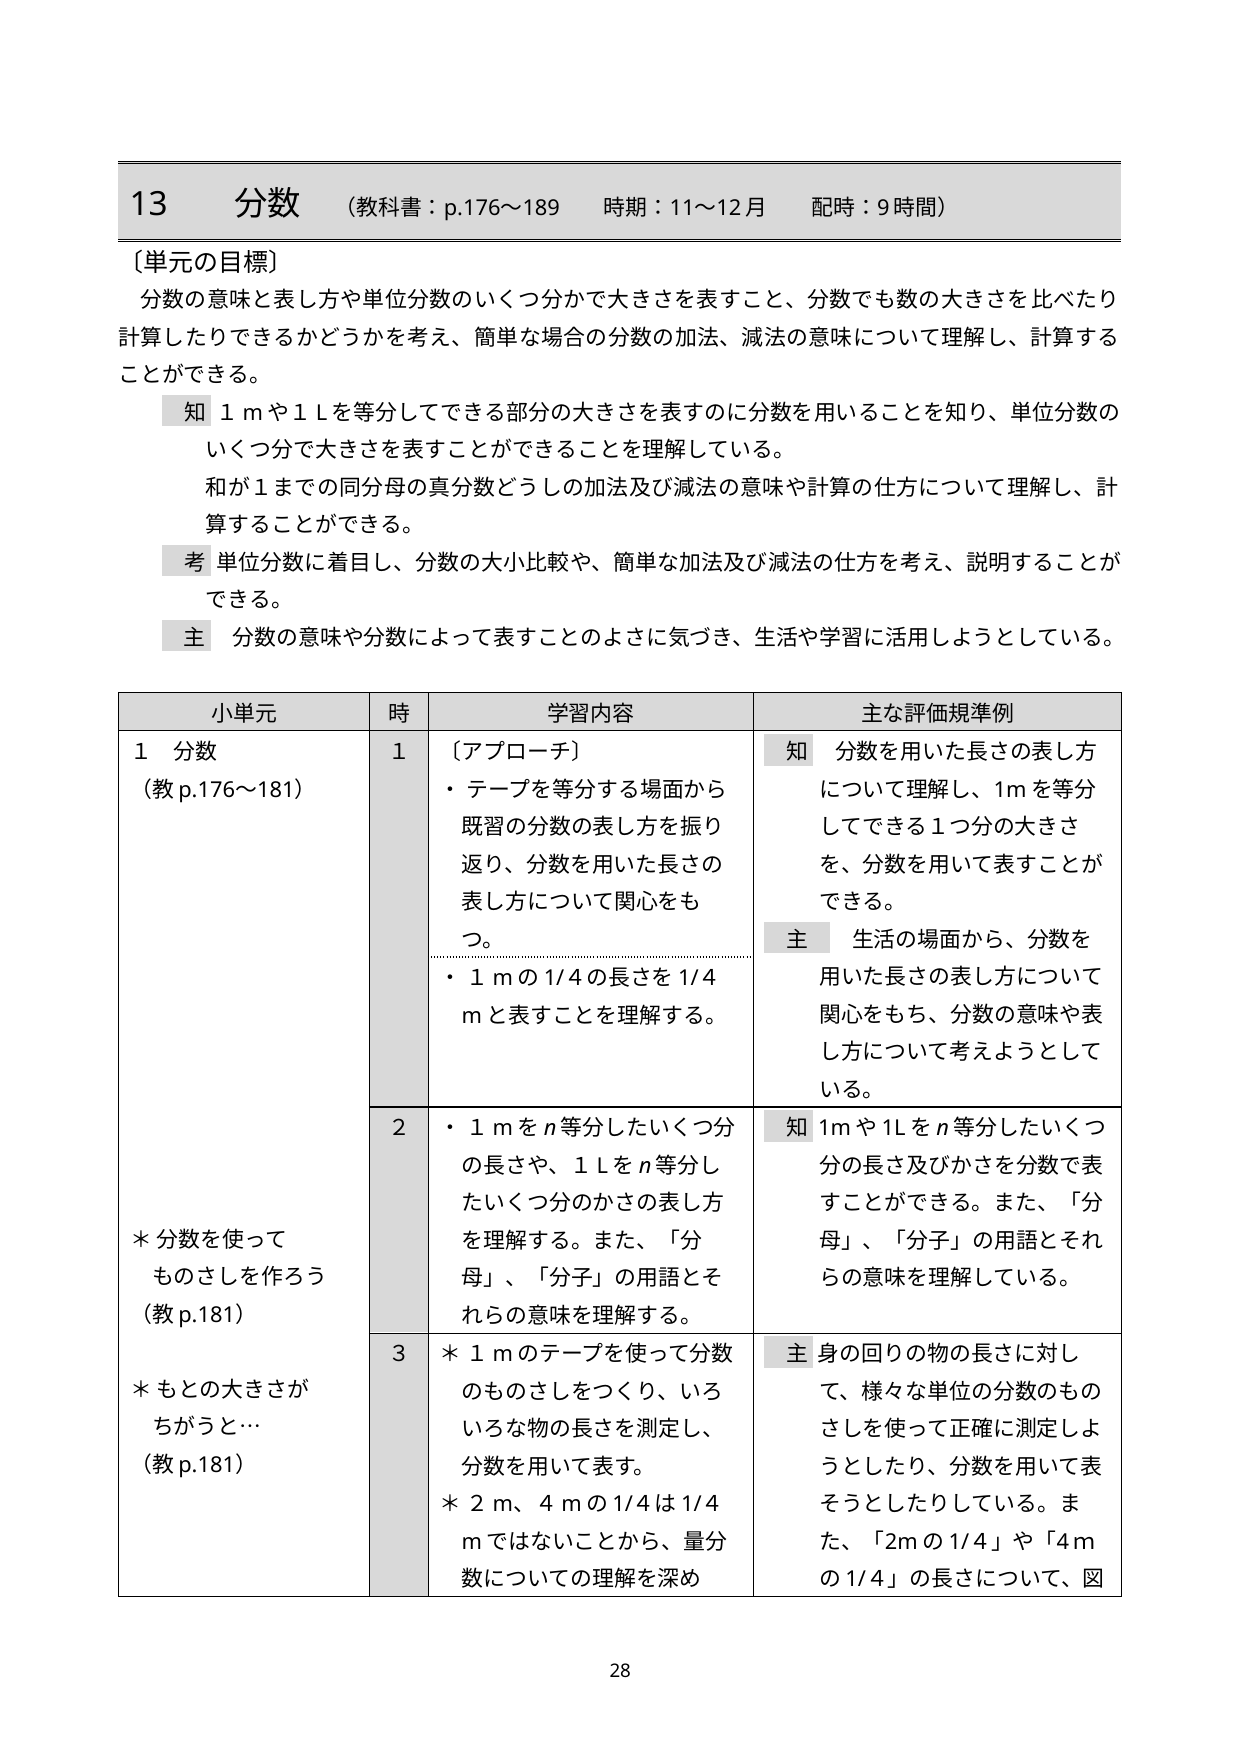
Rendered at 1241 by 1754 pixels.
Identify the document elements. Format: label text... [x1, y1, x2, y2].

table_cell 知 1mや1Lをn等分したいくつ分の長さ及びかさを分数で表すことができる。また、「分母」、「分子」の用語とそれらの意味を理解している。 [754, 1108, 1121, 1332]
table_cell ３ [370, 1334, 428, 1596]
text 〔単元の目標〕 [118, 242, 1122, 279]
table_cell ・ １mをn等分したいくつ分の長さや、１Lをn等分したいくつ分のかさの表し方を理解する。また、「分母」、「分子」の用語とそれらの意味を理解する。 [429, 1108, 753, 1332]
text 考 単位分数に着目し、分数の大小比較や、簡単な加法及び減法の仕方を考え、説明することができる。 [140, 542, 1122, 617]
table_cell １ [370, 731, 428, 1106]
text 和が１までの同分母の真分数どうしの加法及び減法の意味や計算の仕方について理解し、計算することができる。 [206, 467, 1122, 542]
text 分数の意味と表し方や単位分数のいくつ分かで大きさを表すこと、分数でも数の大きさを比べたり計算したりできるかどうかを考え、簡単な場合の分数の加法、減法の意味について理解し、計算することができる。 [118, 279, 1122, 392]
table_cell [429, 1334, 753, 1596]
table_cell １ 分数 （教p.176～181） ＊ 分数を使って ものさしを作ろう （教p.181） ＊ もとの大きさが ちがうと… （教p.181） [119, 731, 369, 1596]
table_cell ・ １mの1/４の長さを1/４mと表すことを理解する。 [429, 956, 753, 1106]
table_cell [754, 1334, 1121, 1596]
text 知 １mや１Lを等分してできる部分の大きさを表すのに分数を用いることを知り、単位分数のいくつ分で大きさを表すことができることを理解している。 [140, 392, 1122, 467]
table_cell 知 分数を用いた長さの表し方について理解し、1mを等分してできる１つ分の大きさを、分数を用いて表すことができる。 主 生活の場面から、分数を用いた長さの表し方について関心をもち、分数の意味や表し方について考えようとしている。 [754, 731, 1121, 1106]
table_header 時 [370, 693, 428, 730]
table_header 13 分数 （教科書：p.176～189 時期：11～12月 配時：9時間） [118, 164, 1121, 239]
table_header 小単元 [119, 693, 369, 730]
table_cell 〔アプローチ〕 ・ テープを等分する場面から既習の分数の表し方を振り返り、分数を用いた長さの表し方について関心をもつ。 [429, 731, 753, 956]
table_cell ２ [370, 1108, 428, 1332]
text 主 分数の意味や分数によって表すことのよさに気づき、生活や学習に活用しようとしている。 [140, 617, 1122, 654]
table_header 学習内容 [429, 693, 753, 730]
table_header 主な評価規準例 [754, 693, 1121, 730]
